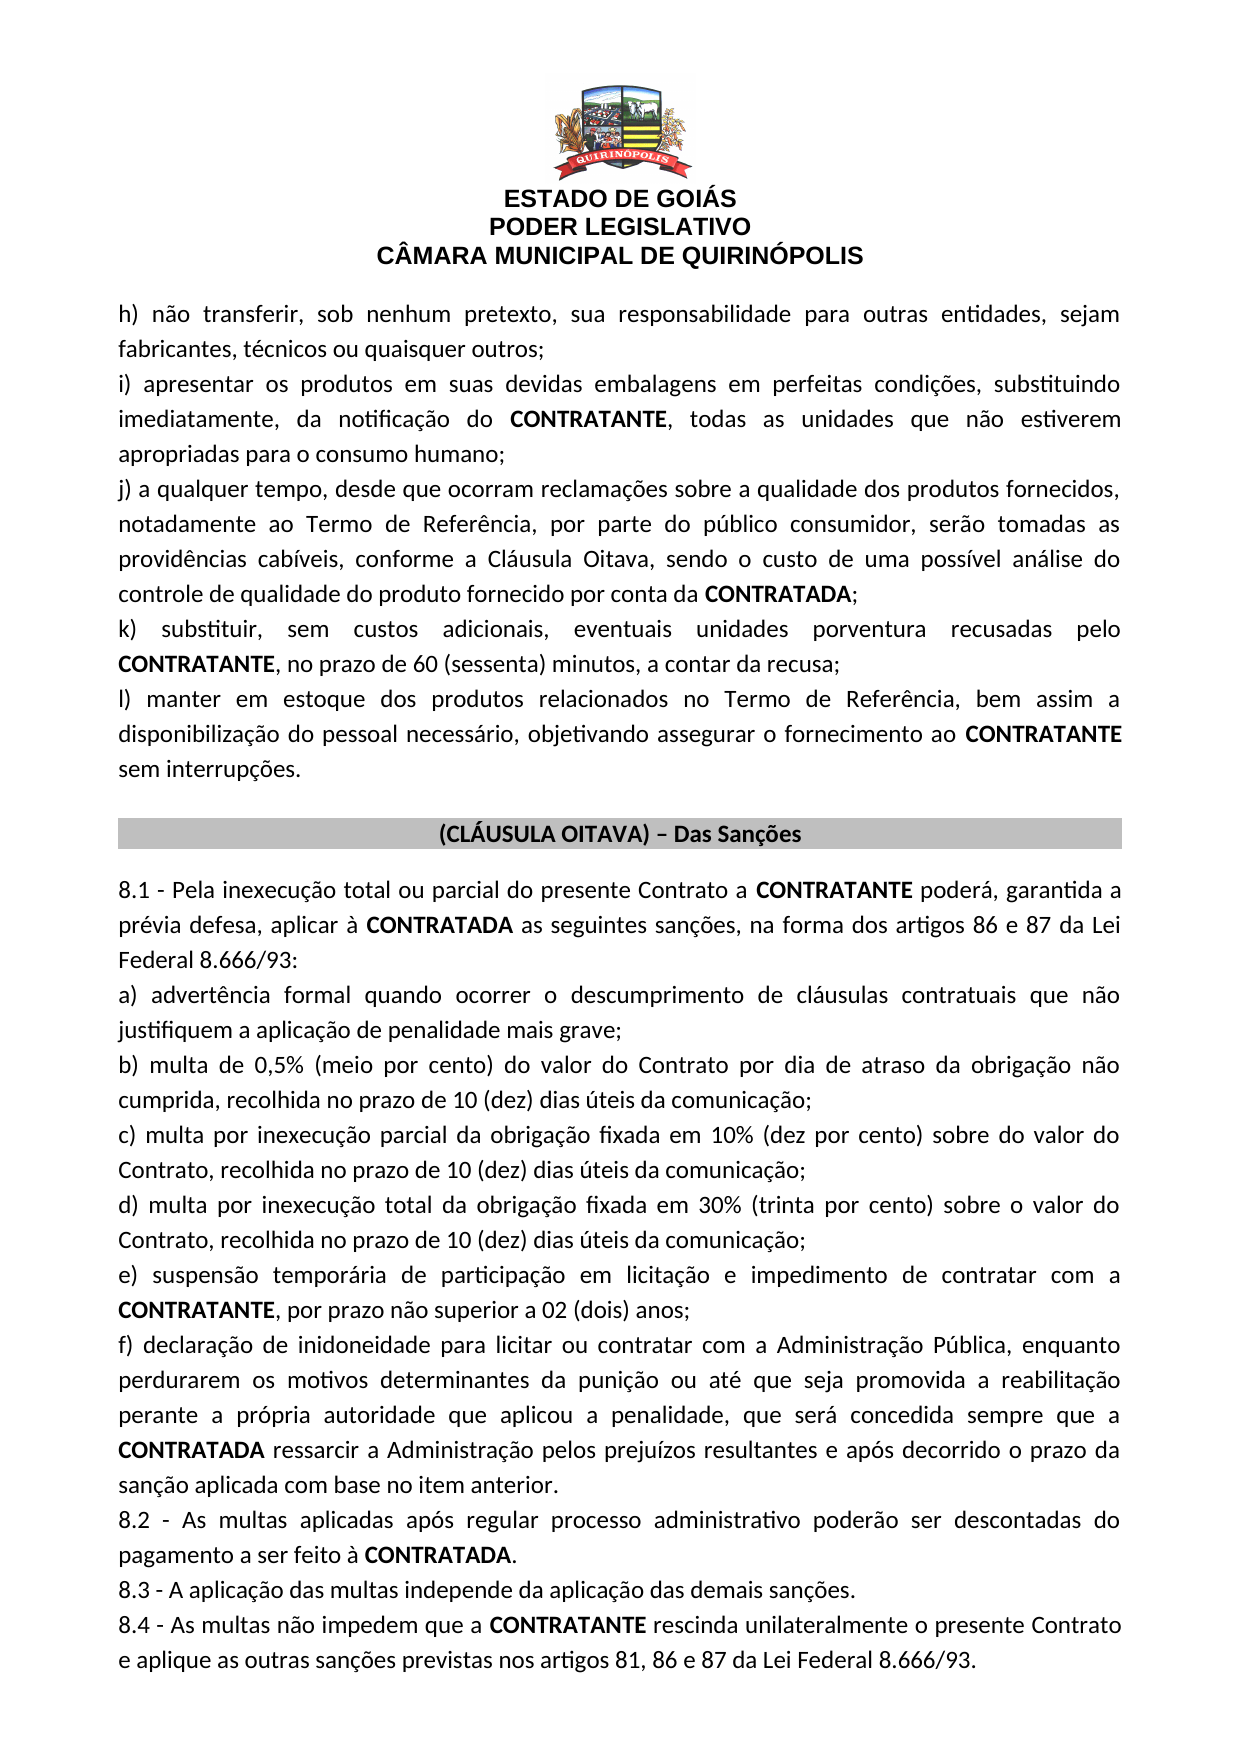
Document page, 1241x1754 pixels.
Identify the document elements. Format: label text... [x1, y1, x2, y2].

text d) multa por inexecução total da obrigação fixada em 30% (trinta por cento) sobre o valor do Contrato, recolhida no prazo de 10 (dez) dias úteis da comunicação; [118, 1189, 1122, 1255]
text c) multa por inexecução parcial da obrigação fixada em 10% (dez por cento) sobre do valor do Contrato, recolhida no prazo de 10 (dez) dias úteis da comunicação; [118, 1119, 1122, 1185]
text l) manter em estoque dos produtos relacionados no Termo de Referência, bem assim a disponibilização do pessoal necessário, objetivando assegurar o fornecimento ao CONTRATANTE sem interrupções. [118, 683, 1122, 783]
text 8.2 - As multas aplicadas após regular processo administrativo poderão ser descontadas do pagamento a ser feito à CONTRATADA. [118, 1504, 1122, 1570]
text (CLÁUSULA OITAVA) – Das Sanções [118, 818, 1122, 849]
text 8.1 - Pela inexecução total ou parcial do presente Contrato a CONTRATANTE poderá, garantida a prévia defesa, aplicar à CONTRATADA as seguintes sanções, na forma dos artigos 86 e 87 da Lei Federal 8.666/93: [118, 874, 1122, 975]
text 8.3 - A aplicação das multas independe da aplicação das demais sanções. [118, 1574, 1122, 1605]
text h) não transferir, sob nenhum pretexto, sua responsabilidade para outras entidades, sejam fabricantes, técnicos ou quaisquer outros; [118, 298, 1122, 363]
text k) substituir, sem custos adicionais, eventuais unidades porventura recusadas pelo CONTRATANTE, no prazo de 60 (sessenta) minutos, a contar da recusa; [118, 613, 1122, 678]
text f) declaração de inidoneidade para licitar ou contratar com a Administração Pública, enquanto perdurarem os motivos determinantes da punição ou até que seja promovida a reabilitação perante a própria autoridade que aplicou a penalidade, que será concedida sempre que a CONTRATADA ressarcir a Administração pelos prejuízos resultantes e após decorrido o prazo da sanção aplicada com base no item anterior. [118, 1329, 1122, 1500]
picture [544, 73, 696, 184]
text a) advertência formal quando ocorrer o descumprimento de cláusulas contratuais que não justifiquem a aplicação de penalidade mais grave; [118, 979, 1122, 1045]
text e) suspensão temporária de participação em licitação e impedimento de contratar com a CONTRATANTE, por prazo não superior a 02 (dois) anos; [118, 1259, 1122, 1325]
text b) multa de 0,5% (meio por cento) do valor do Contrato por dia de atraso da obrigação não cumprida, recolhida no prazo de 10 (dez) dias úteis da comunicação; [118, 1049, 1122, 1115]
text j) a qualquer tempo, desde que ocorram reclamações sobre a qualidade dos produtos fornecidos, notadamente ao Termo de Referência, por parte do público consumidor, serão tomadas as providências cabíveis, conforme a Cláusula Oitava, sendo o custo de uma possível análise do controle de qualidade do produto fornecido por conta da CONTRATADA; [118, 473, 1122, 608]
text i) apresentar os produtos em suas devidas embalagens em perfeitas condições, substituindo imediatamente, da notificação do CONTRATANTE, todas as unidades que não estiverem apropriadas para o consumo humano; [118, 368, 1122, 468]
text 8.4 - As multas não impedem que a CONTRATANTE rescinda unilateralmente o presente Contrato e aplique as outras sanções previstas nos artigos 81, 86 e 87 da Lei Federal 8.666/93. [118, 1609, 1122, 1675]
